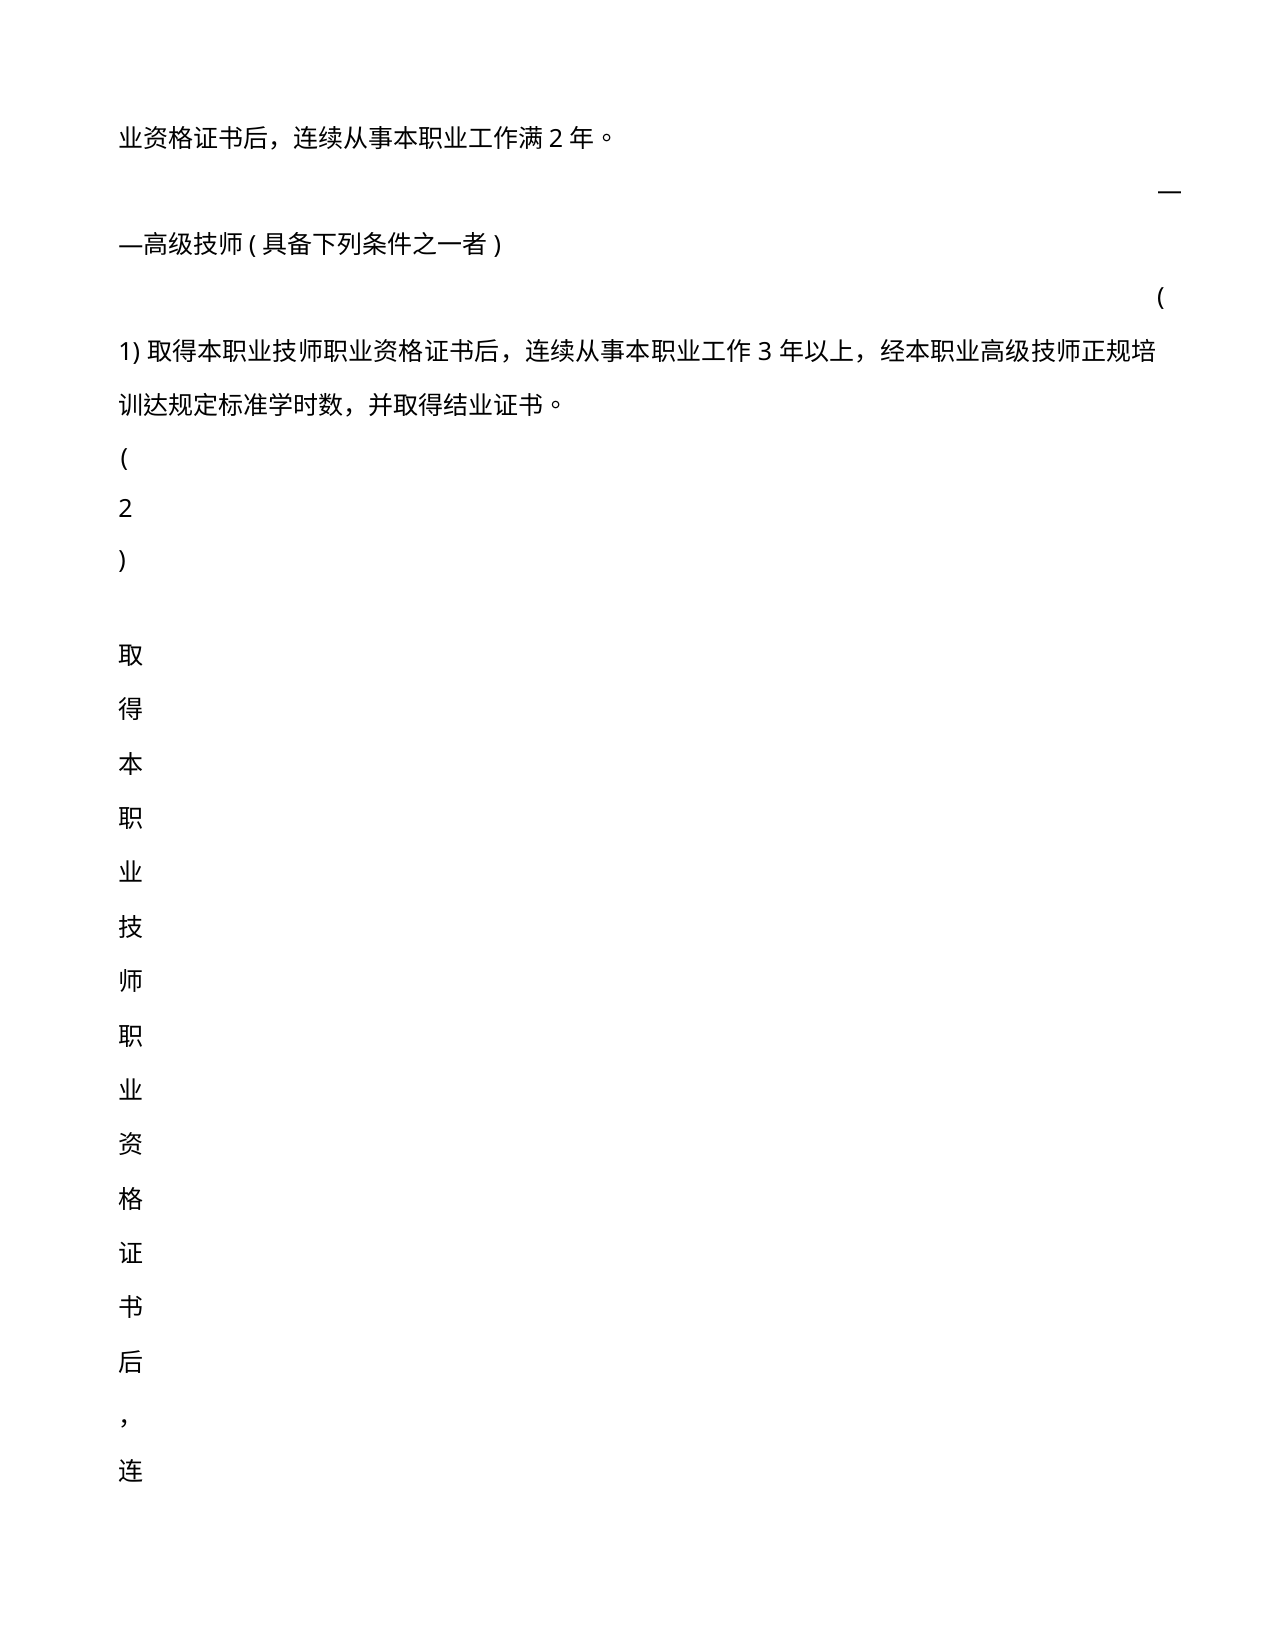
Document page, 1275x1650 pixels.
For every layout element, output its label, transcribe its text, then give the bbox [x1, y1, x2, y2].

text ——高级技师 ( 具备下列条件之一者 ) [118, 172, 1157, 261]
text (1) 取得本职业技师职业资格证书后，连续从事本职业工作 3 年以上，经本职业高级技师正规培训达规定标准学时数，并取得结业证书。 [118, 279, 1157, 422]
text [118, 118, 1157, 154]
